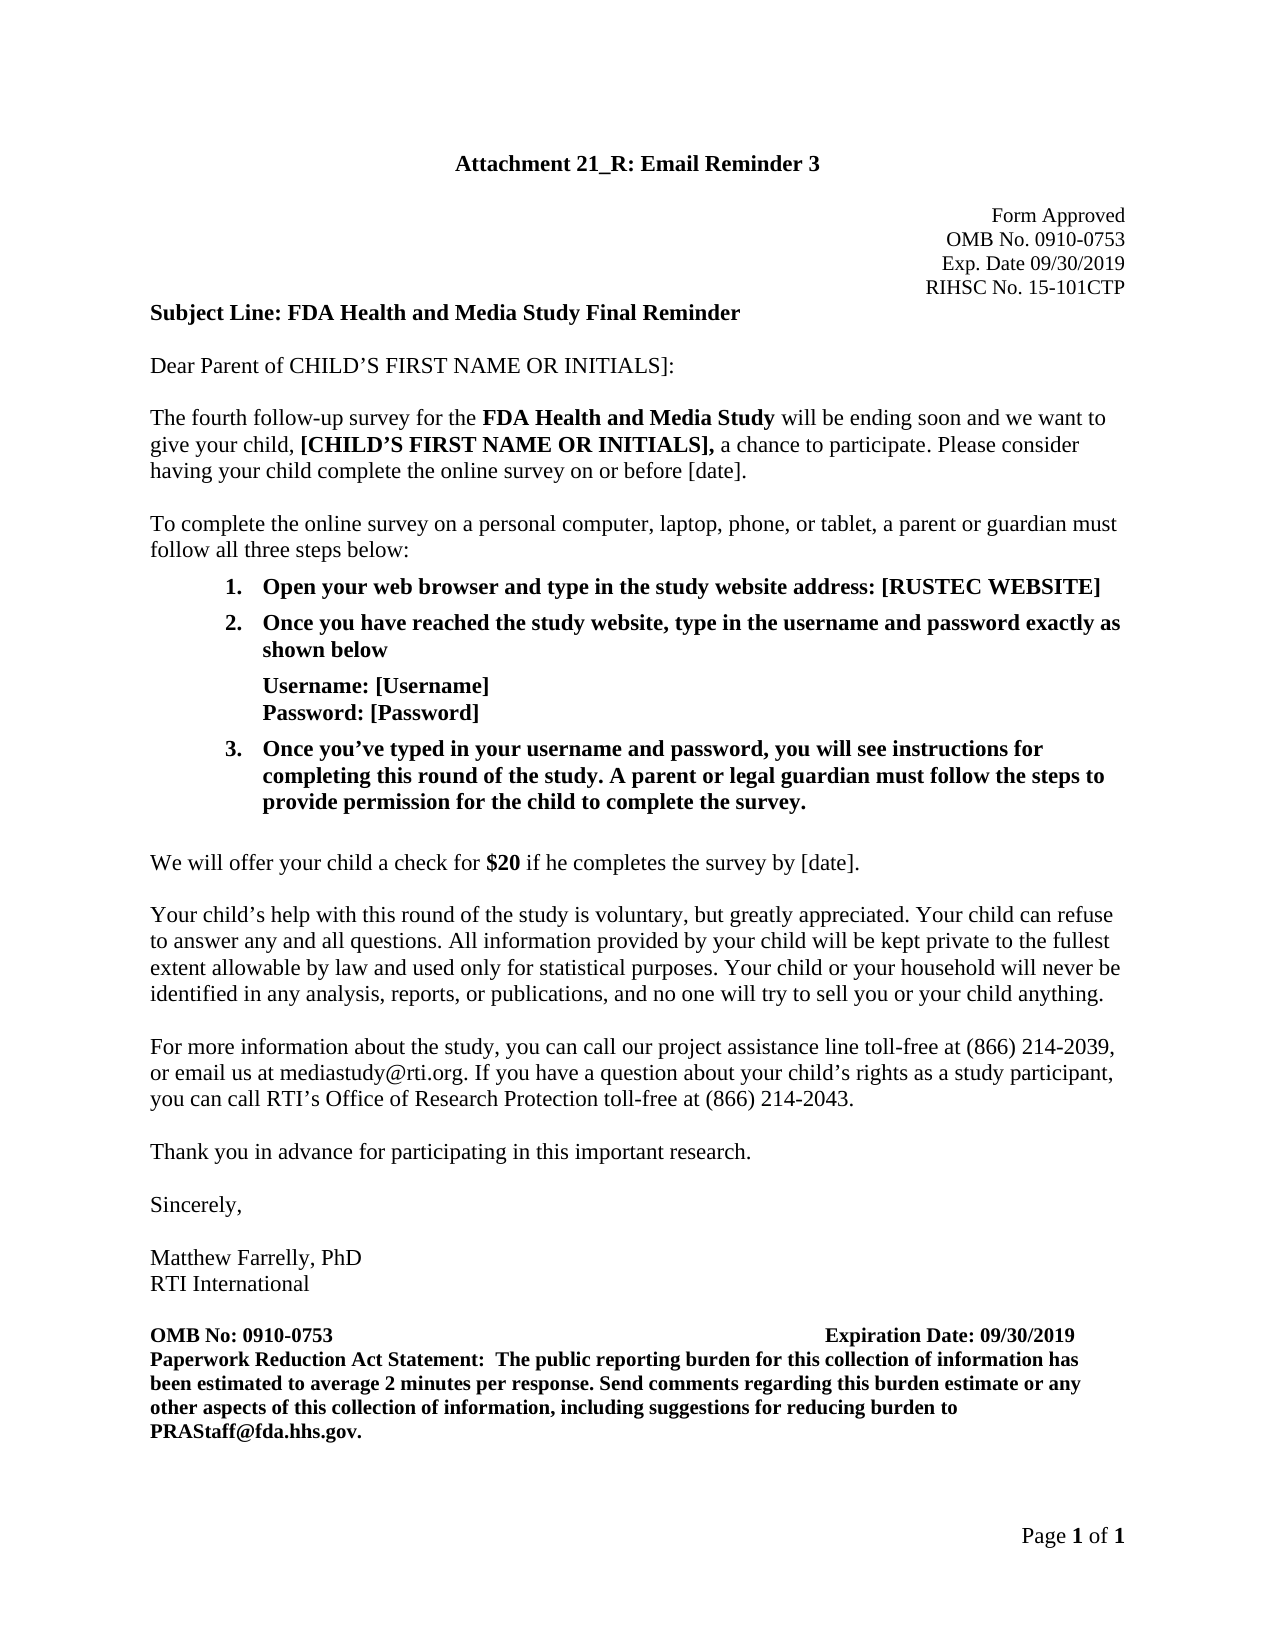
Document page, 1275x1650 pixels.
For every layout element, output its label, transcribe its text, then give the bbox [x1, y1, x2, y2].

text Password: [Password] [262, 699, 1125, 725]
text Dear Parent of CHILD’S FIRST NAME OR INITIALS]: [150, 352, 1125, 378]
text RTI International [150, 1270, 1125, 1296]
text Sincerely, [150, 1191, 1125, 1217]
text Your child’s help with this round of the study is voluntary, but greatly appreciated. Your child can refuse to answer any and all questions. All information provided by your child will be kept private to the fullest extent allowable by law and used only for statistical purposes. Your child or your household will never be identified in any analysis, reports, or publications, and no one will try to sell you or your child anything. [150, 901, 1125, 1006]
text OMB No. 0910-0753 [150, 227, 1125, 251]
subtitle Attachment 21_R: Email Reminder 3 [150, 150, 1125, 176]
text Exp. Date 09/30/2019 [150, 251, 1125, 275]
text RIHSC No. 15-101CTP [150, 275, 1125, 299]
text The fourth follow-up survey for the FDA Health and Media Study will be ending soon and we want to give your child, [CHILD’S FIRST NAME OR INITIALS], a chance to participate. Please consider having your child complete the online survey on or before [date]. [150, 404, 1125, 483]
text We will offer your child a check for $20 if he completes the survey by [date]. [150, 851, 1125, 875]
text Thank you in advance for participating in this important research. [150, 1138, 1125, 1164]
text OMB No: 0910-0753 Expiration Date: 09/30/2019 [150, 1323, 1125, 1347]
text Form Approved [150, 203, 1125, 227]
text For more information about the study, you can call our project assistance line toll-free at (866) 214-2039, or email us at mediastudy@rti.org. If you have a question about your child’s rights as a study participant, you can call RTI’s Office of Research Protection toll-free at (866) 214-2043. [150, 1033, 1125, 1112]
text Username: [Username] [262, 672, 1125, 699]
text Paperwork Reduction Act Statement: The public reporting burden for this collection of information has been estimated to average 2 minutes per response. Send comments regarding this burden estimate or any other aspects of this collection of information, including suggestions for reducing burden to PRAStaff@fda.hhs.gov. [150, 1347, 1125, 1443]
text Subject Line: FDA Health and Media Study Final Reminder [150, 299, 1125, 325]
list Open your web browser and type in the study website address: [RUSTEC WEBSITE] [225, 573, 1125, 599]
text Matthew Farrelly, PhD [150, 1244, 1125, 1270]
text To complete the online survey on a personal computer, laptop, phone, or tablet, a parent or guardian must follow all three steps below: [150, 510, 1125, 562]
list Once you have reached the study website, type in the username and password exactly as shown below [225, 609, 1125, 662]
list Once you’ve typed in your username and password, you will see instructions for completing this round of the study. A parent or legal guardian must follow the steps to provide permission for the child to complete the survey. [225, 736, 1125, 814]
